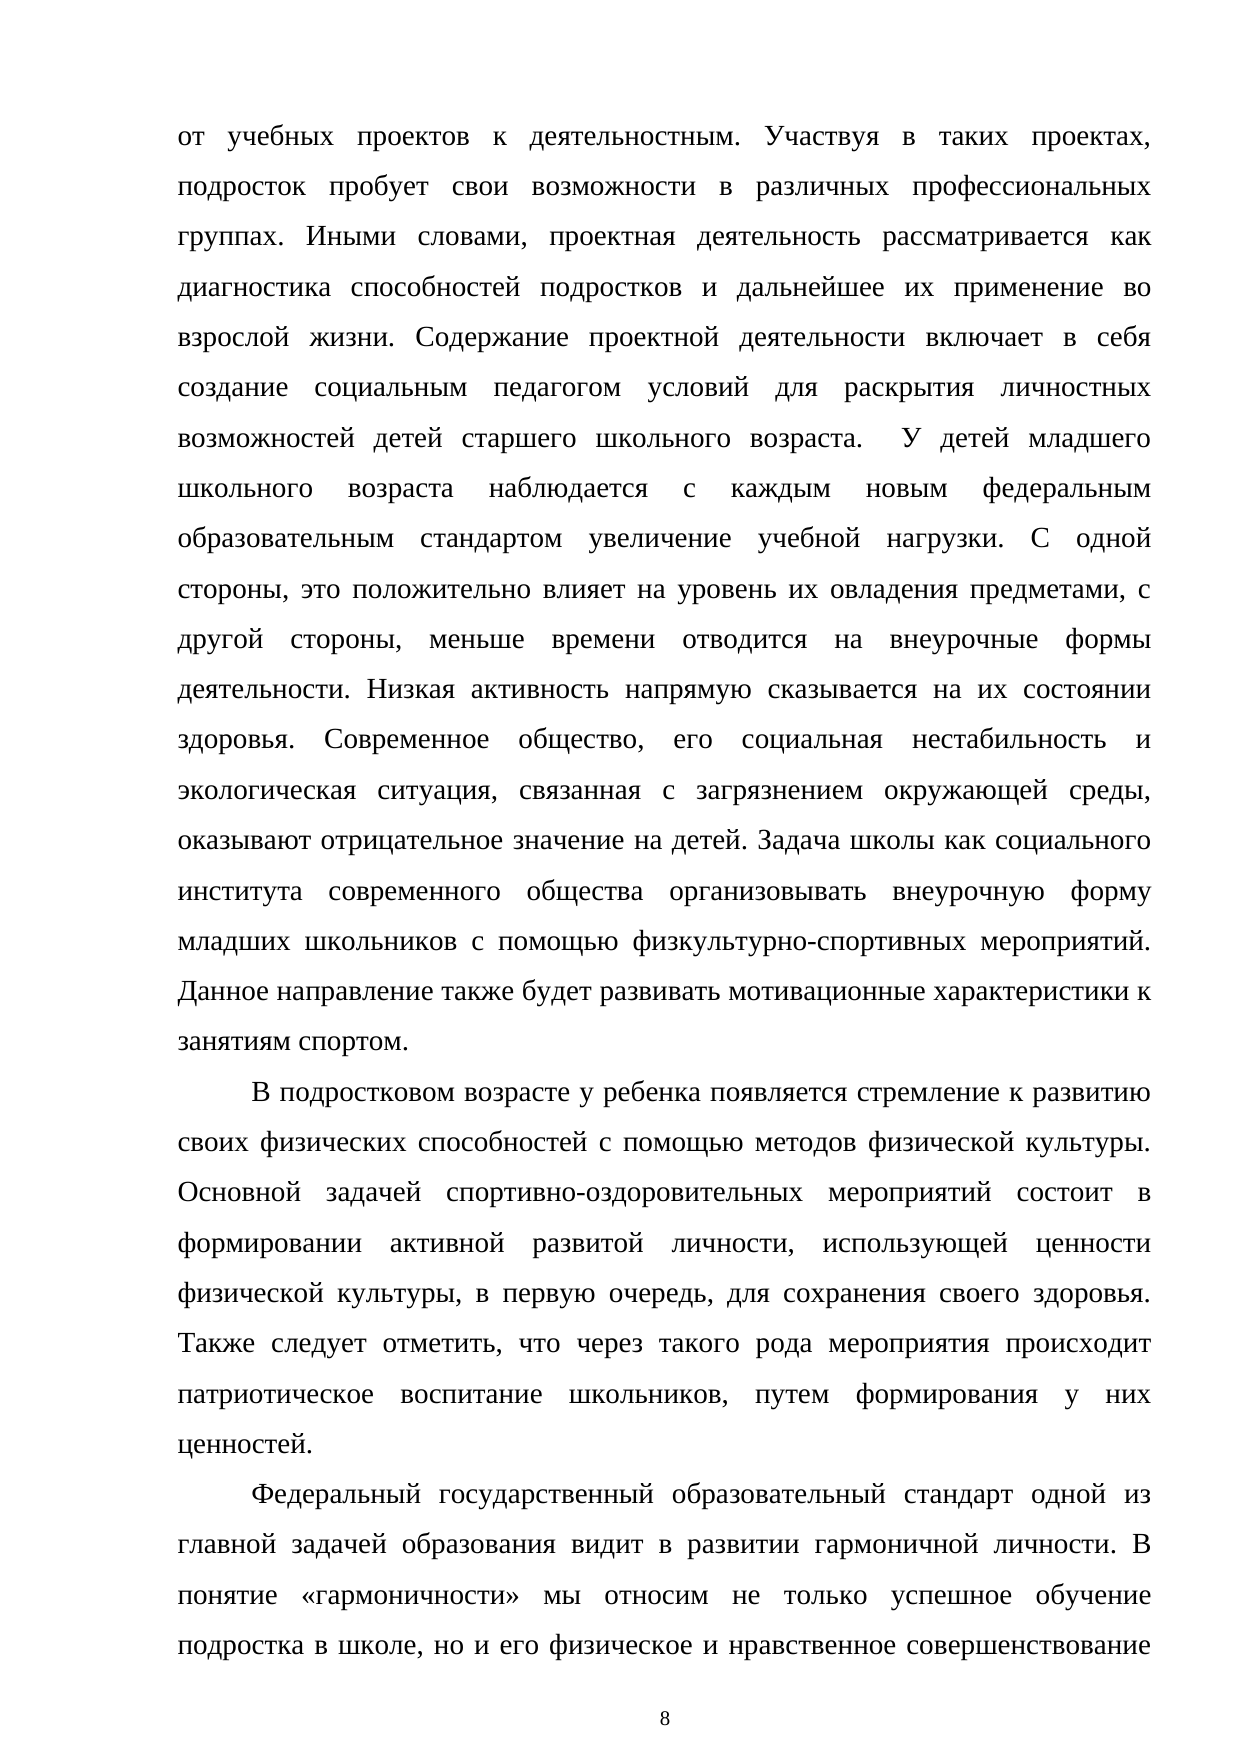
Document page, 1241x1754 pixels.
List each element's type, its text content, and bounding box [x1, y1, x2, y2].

text В подростковом возрасте у ребенка появляется стремление к развитию своих физических способностей с помощью методов физической культуры. Основной задачей спортивно-оздоровительных мероприятий состоит в формировании активной развитой личности, использующей ценности физической культуры, в первую очередь, для сохранения своего здоровья. Также следует отметить, что через такого рода мероприятия происходит патриотическое воспитание школьников, путем формирования у них ценностей. [177, 1074, 1152, 1459]
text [177, 1476, 1152, 1661]
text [177, 118, 1152, 1057]
